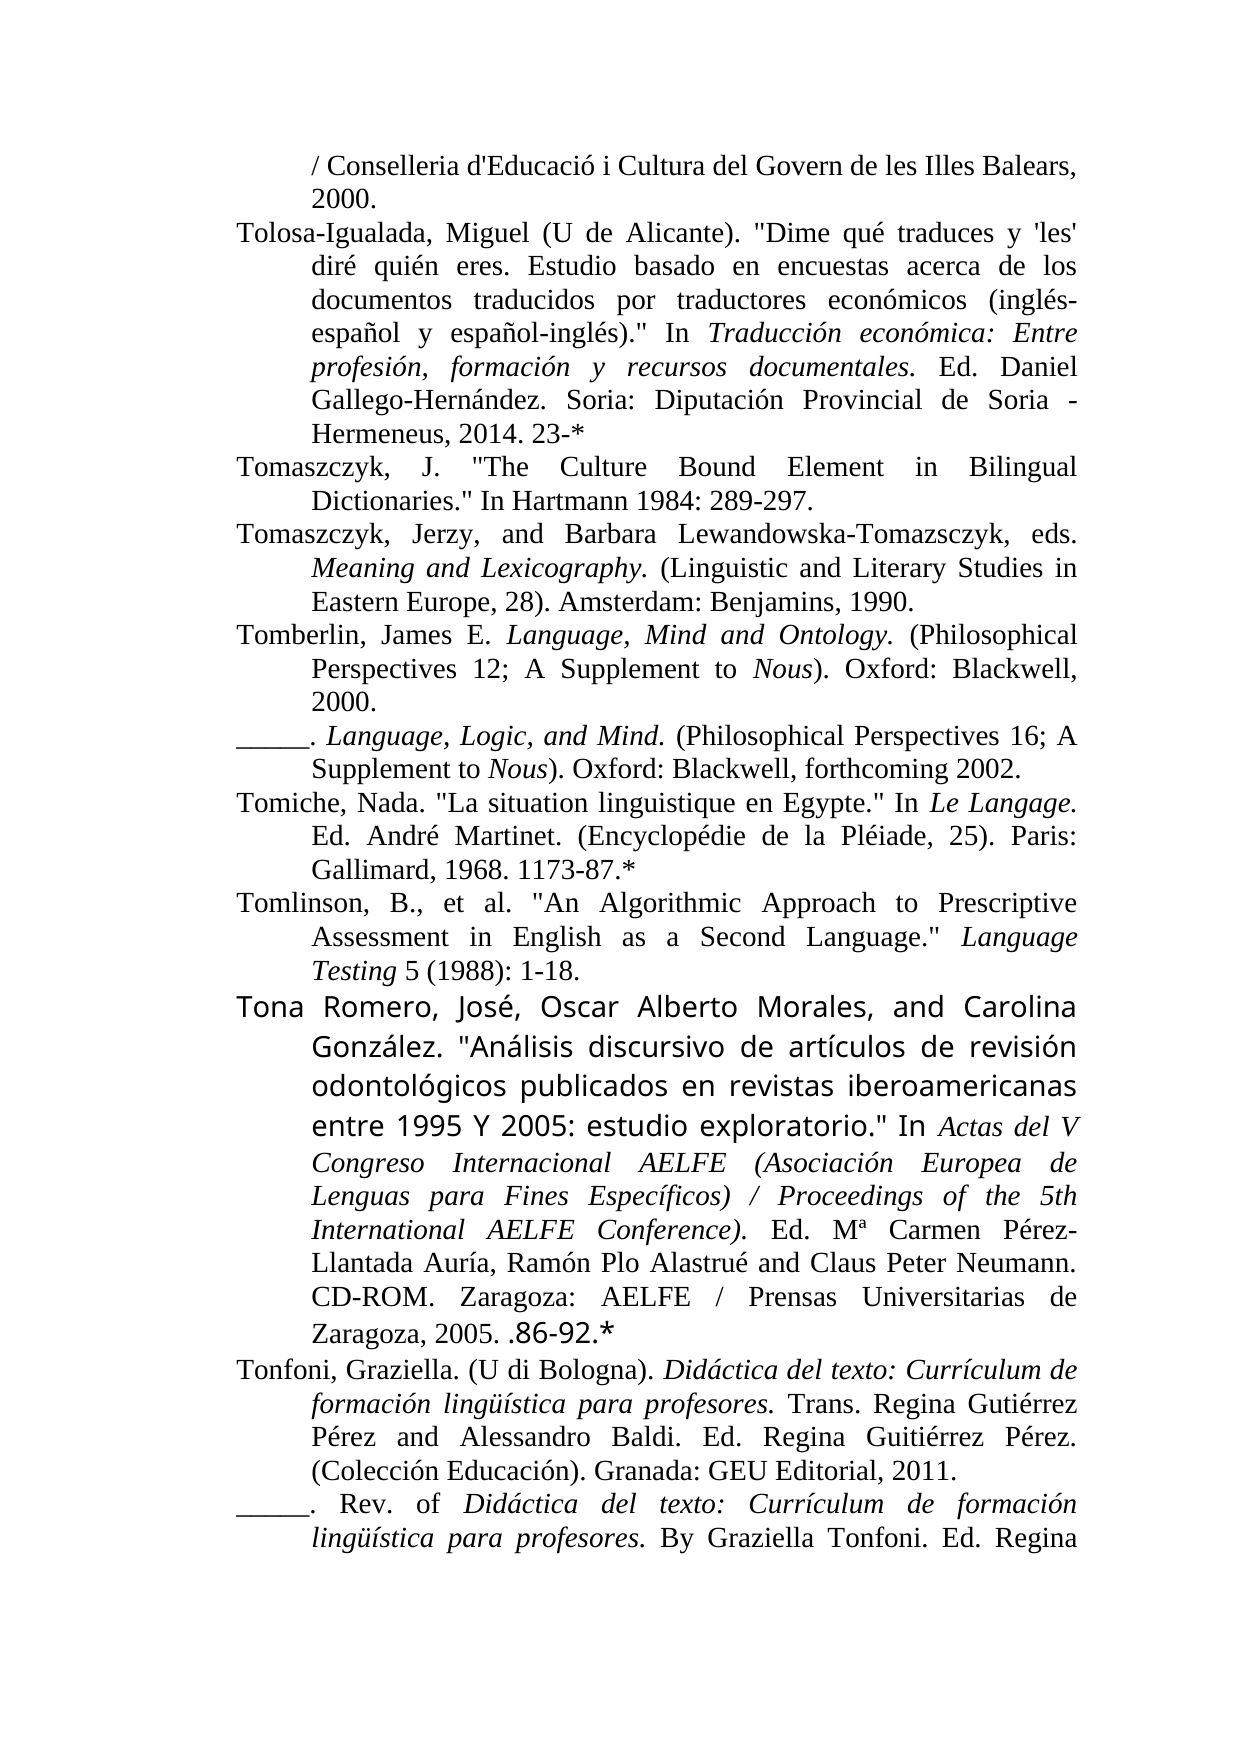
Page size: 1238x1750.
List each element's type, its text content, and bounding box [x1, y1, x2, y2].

text _____. Language, Logic, and Mind. (Philosophical Perspectives 16; A Supplement to Nous). Oxford: Blackwell, forthcoming 2002. [236, 718, 1078, 785]
text Tomlinson, B., et al. "An Algorithmic Approach to Prescriptive Assessment in English as a Second Language." Language Testing 5 (1988): 1-18. [236, 886, 1078, 986]
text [236, 148, 1078, 215]
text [236, 1486, 1078, 1553]
text Tomaszczyk, Jerzy, and Barbara Lewandowska-Tomazsczyk, eds. Meaning and Lexicography. (Linguistic and Literary Studies in Eastern Europe, 28). Amsterdam: Benjamins, 1990. [236, 517, 1078, 617]
text Tomberlin, James E. Language, Mind and Ontology. (Philosophical Perspectives 12; A Supplement to Nous). Oxford: Blackwell, 2000. [236, 617, 1078, 718]
text Tomiche, Nada. "La situation linguistique en Egypte." In Le Langage. Ed. André Martinet. (Encyclopédie de la Pléiade, 25). Paris: Gallimard, 1968. 1173-87.* [236, 785, 1078, 886]
text Tolosa-Igualada, Miguel (U de Alicante). "Dime qué traduces y 'les' diré quién eres. Estudio basado en encuestas acerca de los documentos traducidos por traductores económicos (inglés-español y español-inglés)." In Traducción económica: Entre profesión, formación y recursos documentales. Ed. Daniel Gallego-Hernández. Soria: Diputación Provincial de Soria - Hermeneus, 2014. 23-* [236, 215, 1078, 449]
text Tomaszczyk, J. "The Culture Bound Element in Bilingual Dictionaries." In Hartmann 1984: 289-297. [236, 449, 1078, 517]
text Tonfoni, Graziella. (U di Bologna). Didáctica del texto: Currículum de formación lingüística para profesores. Trans. Regina Gutiérrez Pérez and Alessandro Baldi. Ed. Regina Guitiérrez Pérez. (Colección Educación). Granada: GEU Editorial, 2011. [236, 1352, 1078, 1486]
text Tona Romero, José, Oscar Alberto Morales, and Carolina González. "Análisis discursivo de artículos de revisión odontológicos publicados en revistas iberoamericanas entre 1995 Y 2005: estudio exploratorio." In Actas del V Congreso Internacional AELFE (Asociación Europea de Lenguas para Fines Específicos) / Proceedings of the 5th International AELFE Conference). Ed. Mª Carmen Pérez-Llantada Auría, Ramón Plo Alastrué and Claus Peter Neumann. CD-ROM. Zaragoza: AELFE / Prensas Universitarias de Zaragoza, 2005. .86-92.* [236, 986, 1078, 1352]
